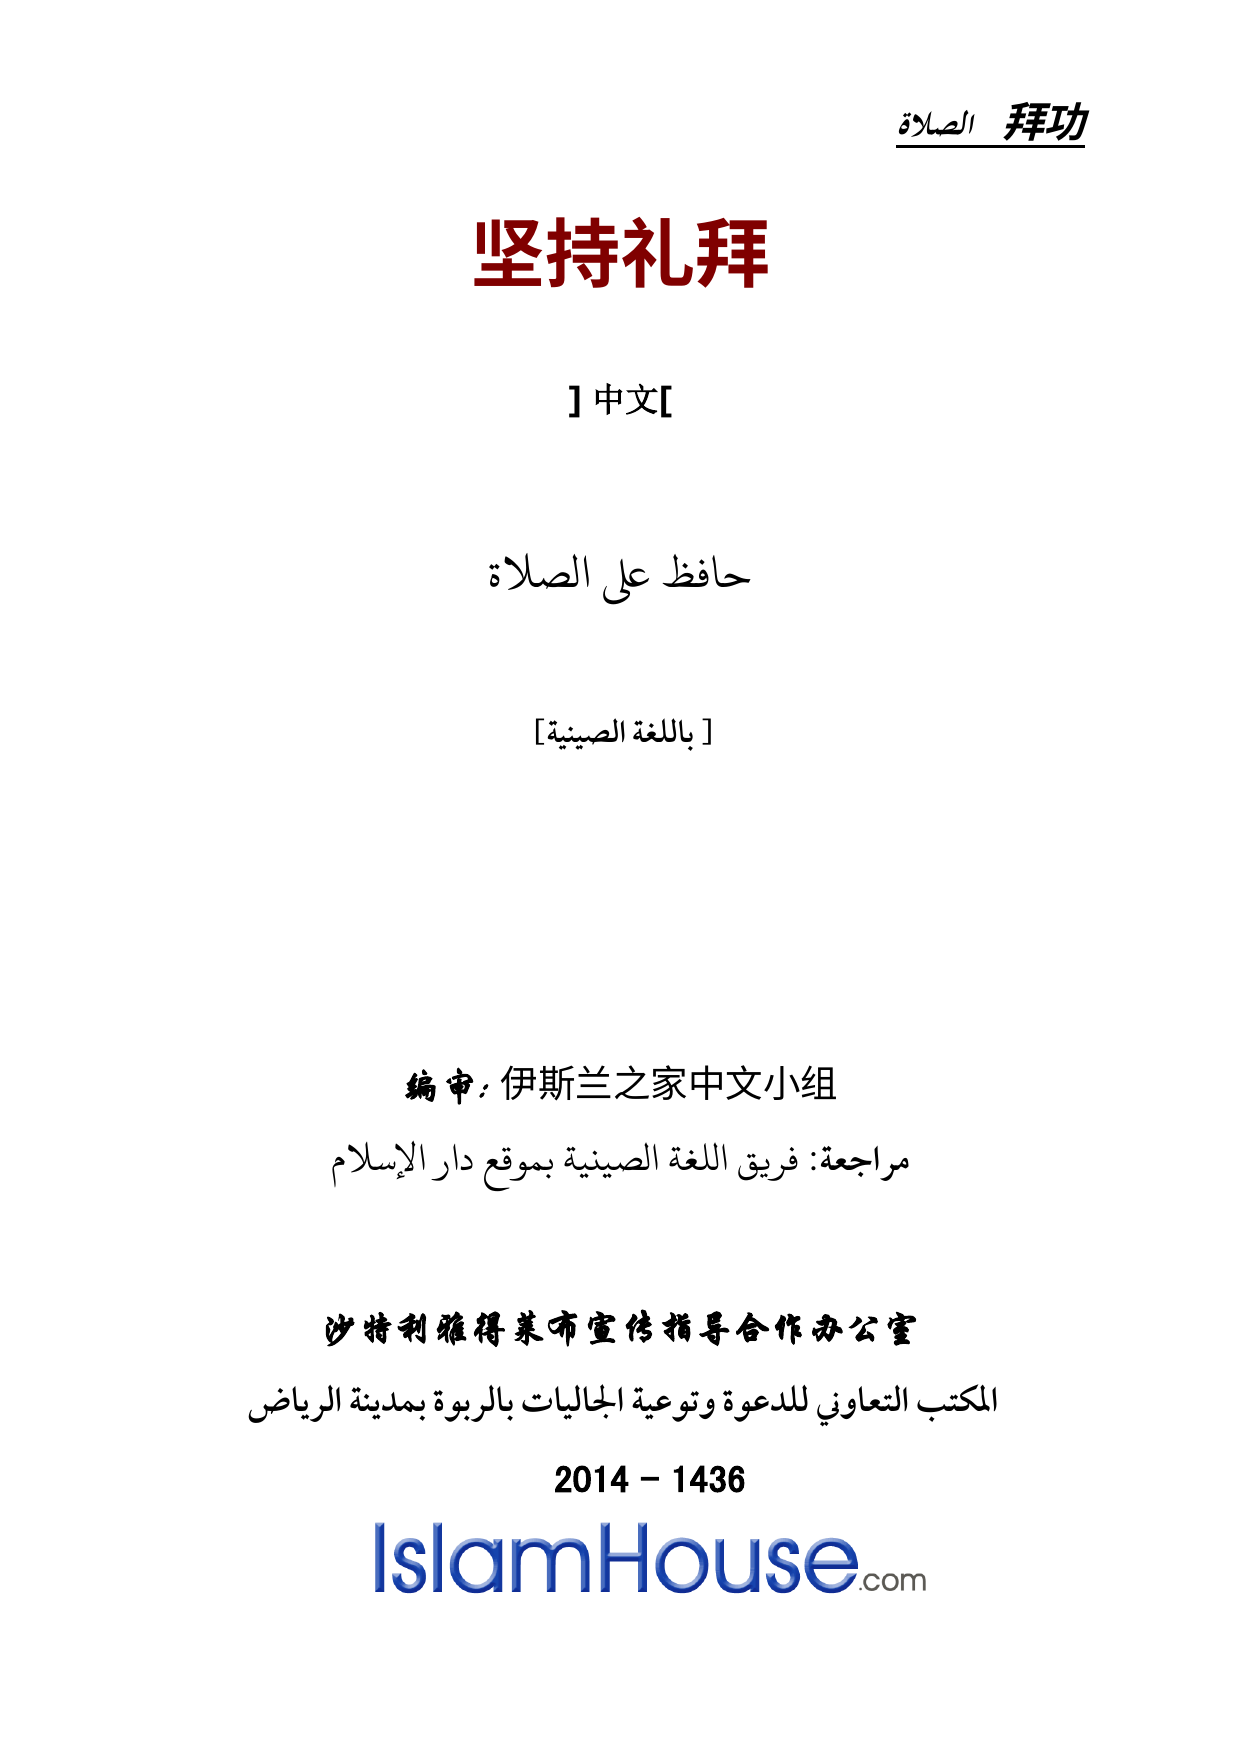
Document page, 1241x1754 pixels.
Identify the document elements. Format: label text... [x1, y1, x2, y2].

picture [358, 1509, 942, 1606]
text ] 中文[ [187, 378, 1053, 418]
text حافظ على الصلاة [187, 531, 1053, 615]
text المكتب التعاوني للدعوة وتوعية الجاليات بالربوة بمدينة الرياض [187, 1365, 1053, 1444]
text 编审: 伊斯兰之家中文小组 [187, 1053, 1053, 1108]
text 沙特利雅得莱布宣传指导合作办公室 [187, 1309, 1053, 1350]
text 坚持礼拜 [187, 195, 1053, 303]
text [باللغة الصينية ] [187, 701, 1053, 772]
text مراجعة: فريق اللغة الصينية بموقع دار الإسلام [187, 1123, 1053, 1202]
text 2014 – 1436 [187, 1460, 1053, 1497]
